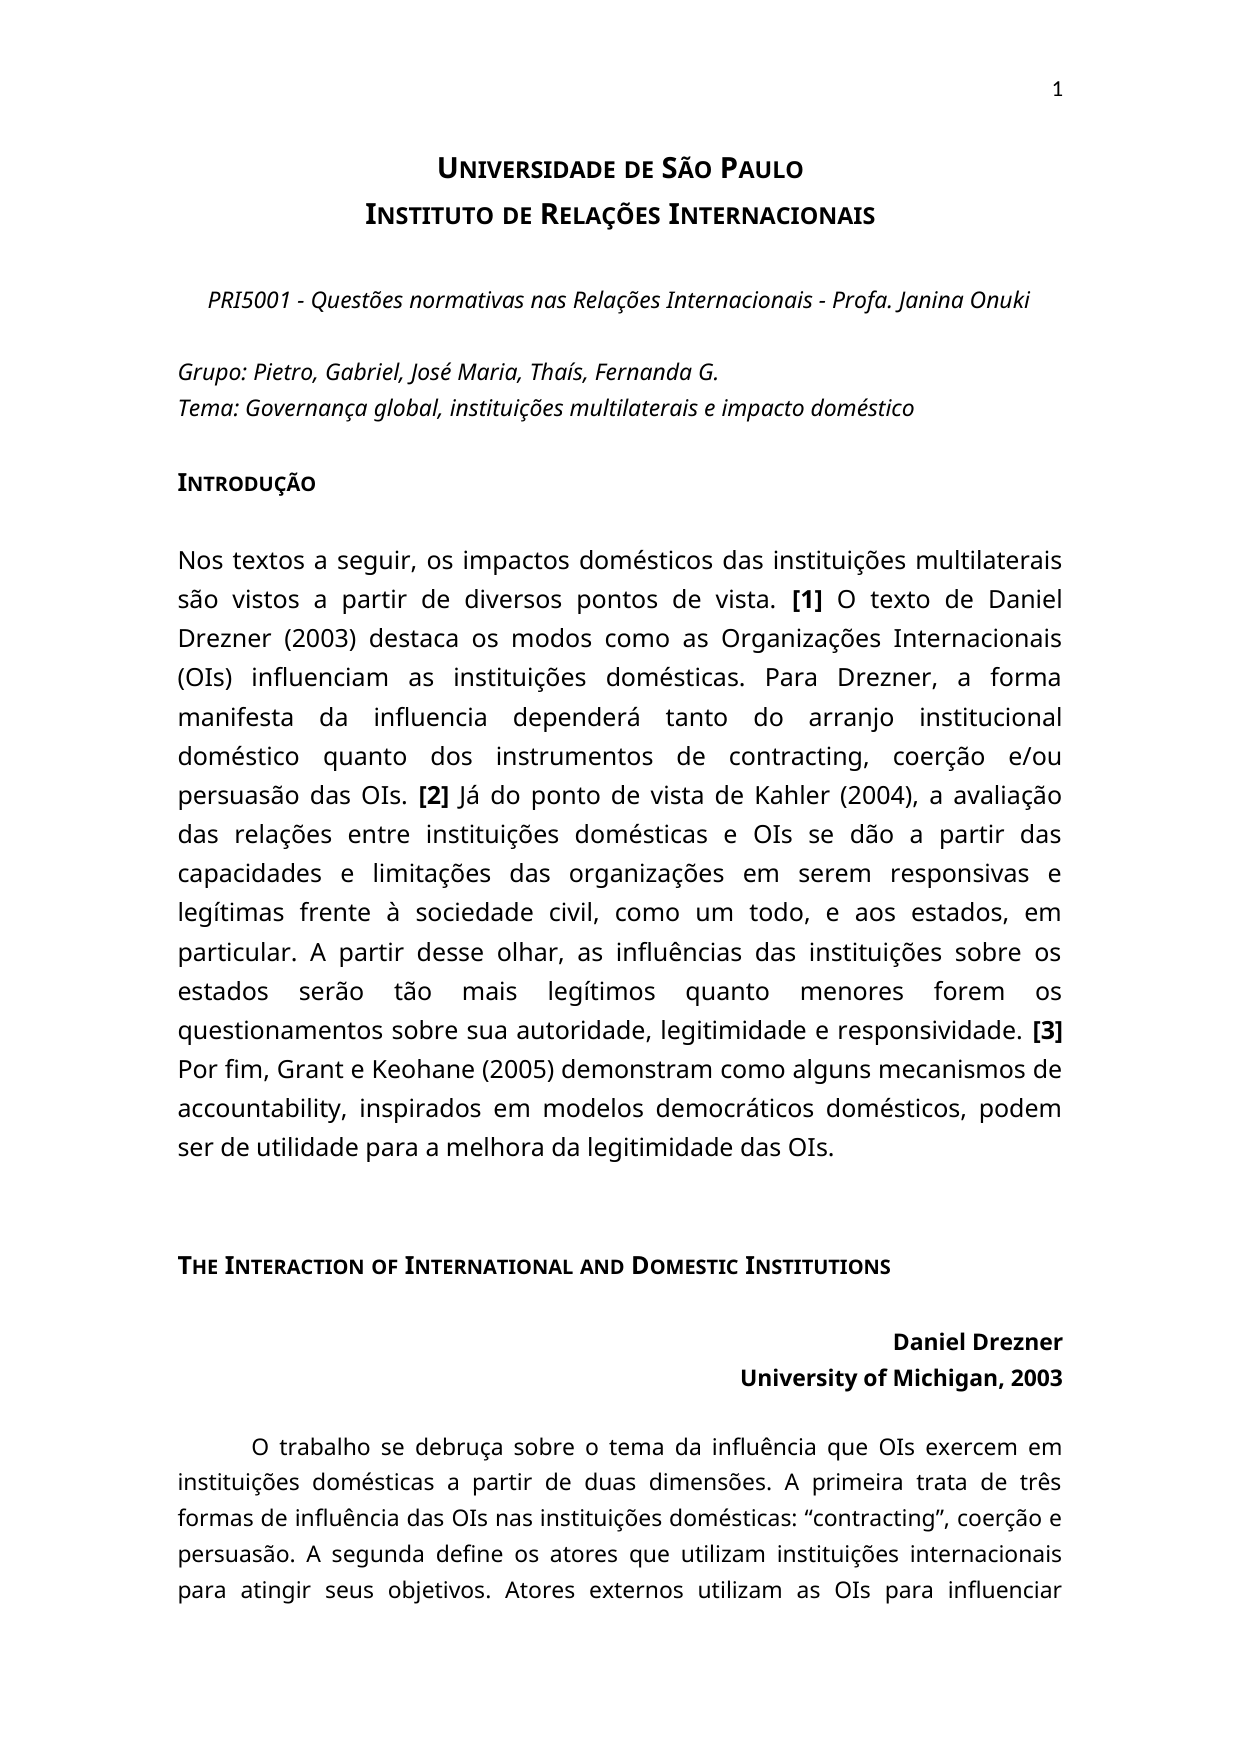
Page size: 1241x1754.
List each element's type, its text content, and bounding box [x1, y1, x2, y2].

text PRI5001 - Questões normativas nas Relações Internacionais - Profa. Janina Onuki [177, 284, 1063, 316]
text Instituto de Relações Internacionais [177, 193, 1063, 233]
text Grupo: Pietro, Gabriel, José Maria, Thaís, Fernanda G. [177, 356, 1063, 388]
text University of Michigan, 2003 [177, 1362, 1063, 1393]
text The Interaction of International and Domestic Institutions [177, 1247, 1063, 1282]
text Tema: Governança global, instituições multilaterais e impacto doméstico [177, 392, 1063, 423]
text Daniel Drezner [177, 1326, 1063, 1357]
text Introdução [177, 464, 1063, 498]
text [177, 1430, 1063, 1605]
text Universidade de São Paulo [177, 148, 1063, 187]
text Nos textos a seguir, os impactos domésticos das instituições multilaterais são vistos a partir de diversos pontos de vista. [1] O texto de Daniel Drezner (2003) destaca os modos como as Organizações Internacionais (OIs) influenciam as instituições domésticas. Para Drezner, a forma manifesta da influencia dependerá tanto do arranjo institucional doméstico quanto dos instrumentos de contracting, coerção e/ou persuasão das OIs. [2] Já do ponto de vista de Kahler (2004), a avaliação das relações entre instituições domésticas e OIs se dão a partir das capacidades e limitações das organizações em serem responsivas e legítimas frente à sociedade civil, como um todo, e aos estados, em particular. A partir desse olhar, as influências das instituições sobre os estados serão tão mais legítimos quanto menores forem os questionamentos sobre sua autoridade, legitimidade e responsividade. [3] Por fim, Grant e Keohane (2005) demonstram como alguns mecanismos de accountability, inspirados em modelos democráticos domésticos, podem ser de utilidade para a melhora da legitimidade das OIs. [177, 542, 1063, 1164]
